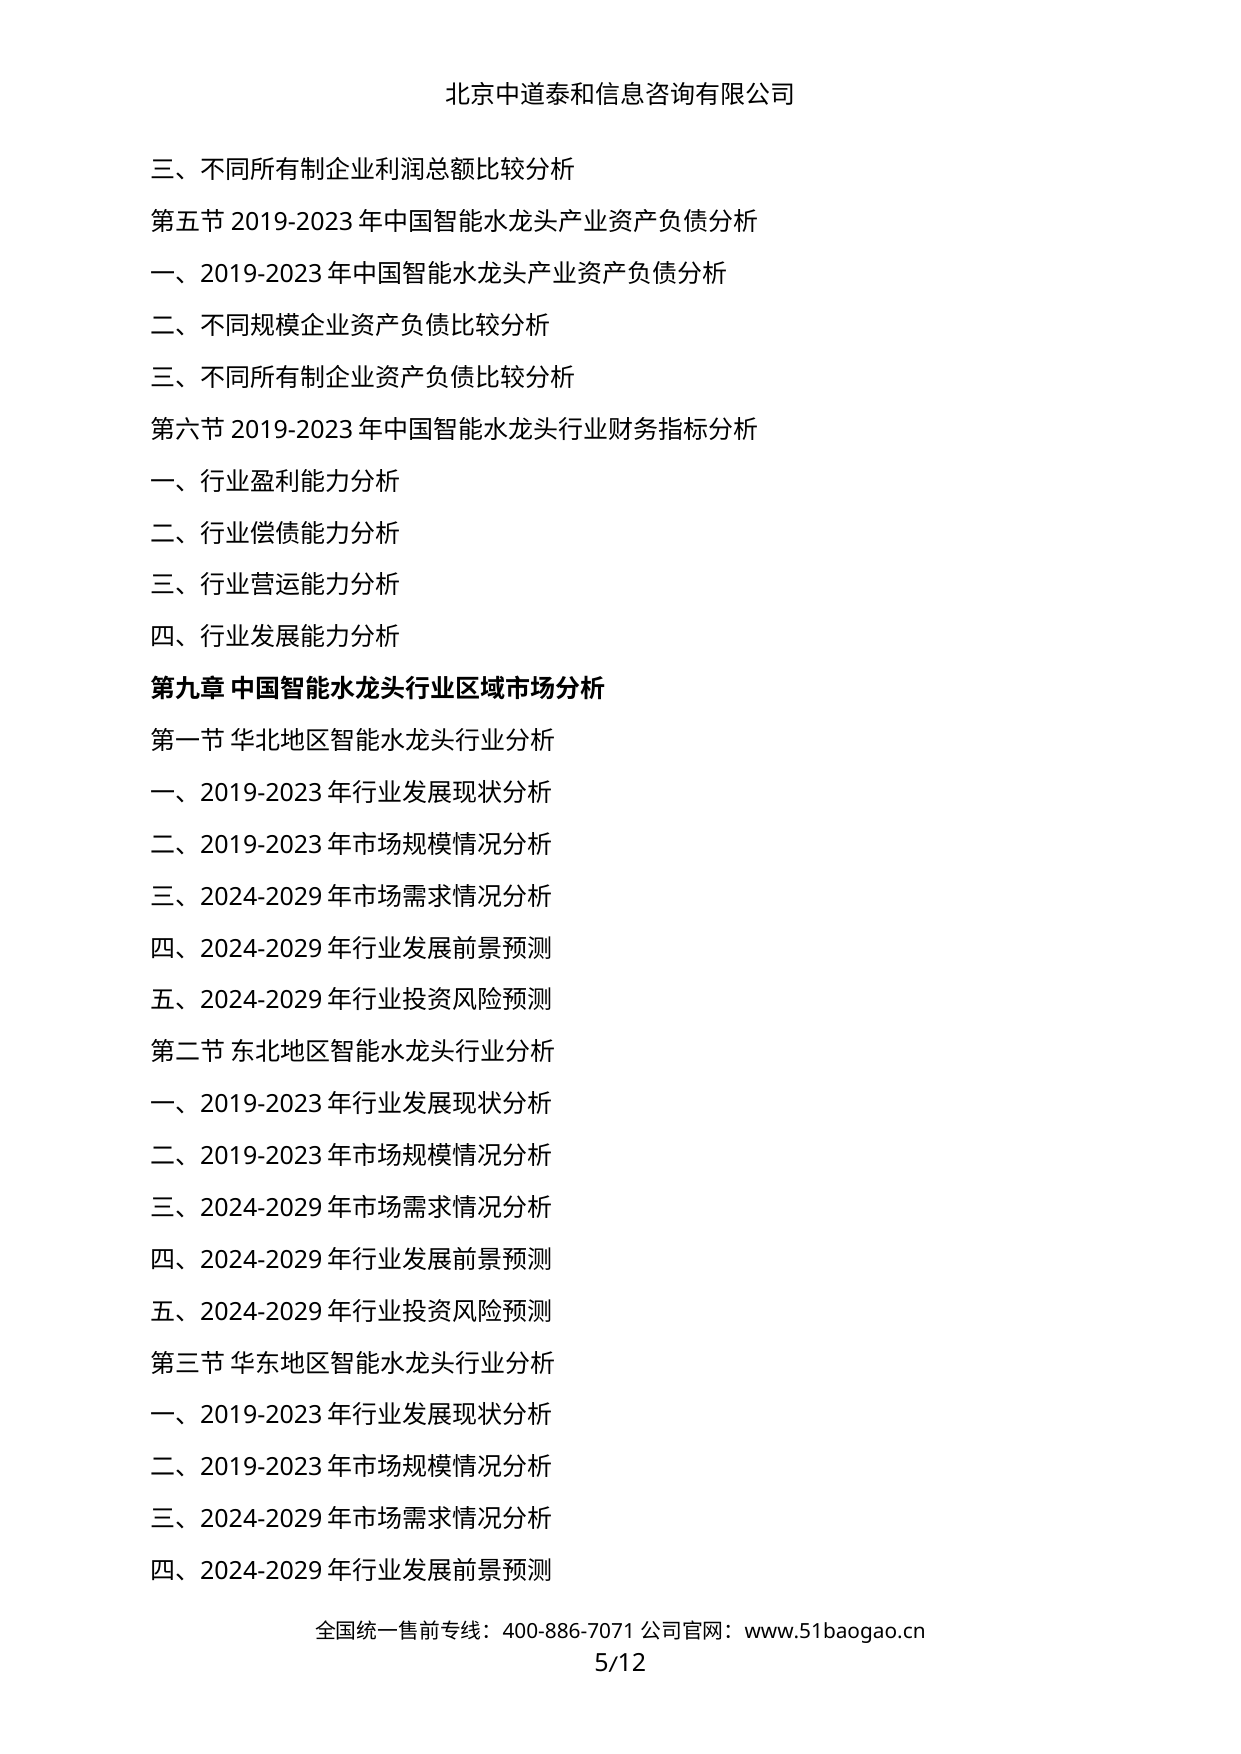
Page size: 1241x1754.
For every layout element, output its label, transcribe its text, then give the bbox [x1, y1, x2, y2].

text 第九章 中国智能水龙头行业区域市场分析 [150, 669, 1090, 705]
text 三、不同所有制企业利润总额比较分析 [150, 150, 1090, 186]
text 一、2019-2023年行业发展现状分析 [150, 772, 1090, 809]
text 三、2024-2029年市场需求情况分析 [150, 1187, 1090, 1224]
text 四、2024-2029年行业发展前景预测 [150, 1239, 1090, 1276]
text 第六节 2019-2023年中国智能水龙头行业财务指标分析 [150, 409, 1090, 446]
text 三、2024-2029年市场需求情况分析 [150, 1499, 1090, 1535]
text 四、行业发展能力分析 [150, 617, 1090, 653]
text 第一节 华北地区智能水龙头行业分析 [150, 721, 1090, 757]
text 二、2019-2023年市场规模情况分析 [150, 824, 1090, 861]
text 四、2024-2029年行业发展前景预测 [150, 1551, 1090, 1587]
text 一、行业盈利能力分析 [150, 461, 1090, 497]
text 一、2019-2023年行业发展现状分析 [150, 1395, 1090, 1431]
text 二、不同规模企业资产负债比较分析 [150, 306, 1090, 342]
text 一、2019-2023年中国智能水龙头产业资产负债分析 [150, 254, 1090, 290]
text 三、2024-2029年市场需求情况分析 [150, 876, 1090, 912]
text 五、2024-2029年行业投资风险预测 [150, 980, 1090, 1016]
text 第五节 2019-2023年中国智能水龙头产业资产负债分析 [150, 202, 1090, 238]
text 一、2019-2023年行业发展现状分析 [150, 1084, 1090, 1120]
text 三、不同所有制企业资产负债比较分析 [150, 357, 1090, 394]
text 五、2024-2029年行业投资风险预测 [150, 1291, 1090, 1327]
text 三、行业营运能力分析 [150, 565, 1090, 601]
text 二、行业偿债能力分析 [150, 513, 1090, 549]
text 四、2024-2029年行业发展前景预测 [150, 928, 1090, 964]
text 二、2019-2023年市场规模情况分析 [150, 1447, 1090, 1483]
text 第三节 华东地区智能水龙头行业分析 [150, 1343, 1090, 1379]
text 第二节 东北地区智能水龙头行业分析 [150, 1032, 1090, 1068]
text 二、2019-2023年市场规模情况分析 [150, 1136, 1090, 1172]
